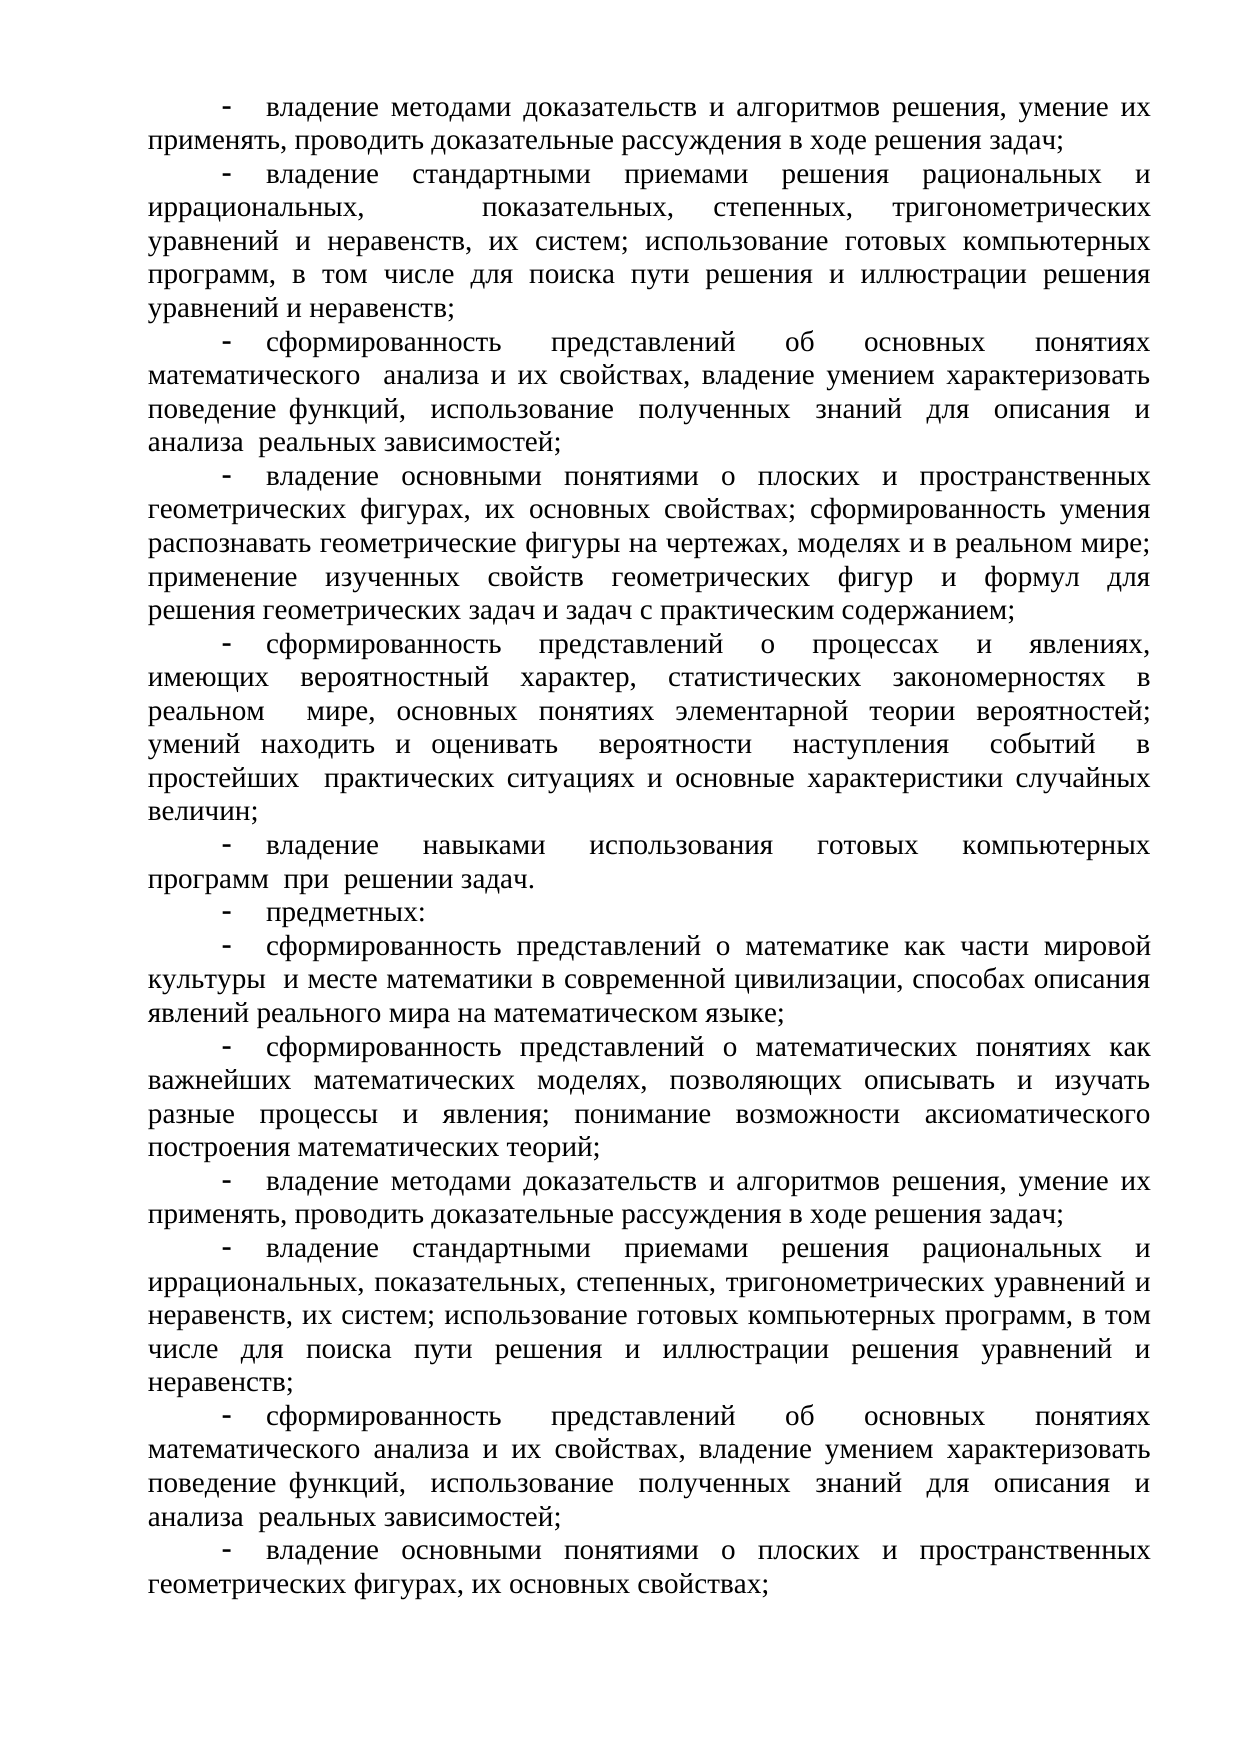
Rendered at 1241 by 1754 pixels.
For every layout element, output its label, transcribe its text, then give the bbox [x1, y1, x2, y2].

list владение методами доказательств и алгоритмов решения, умение их применять, проводить доказательные рассуждения в ходе решения задач; [148, 89, 1152, 156]
list владение основными понятиями о плоских и пространственных геометрических фигурах, их основных свойствах; сформированность умения распознавать геометрические фигуры на чертежах, моделях и в реальном мире; применение изученных свойств геометрических фигур и формул для решения геометрических задач и задач с практическим содержанием; [148, 458, 1152, 626]
list сформированность представлений о процессах и явлениях, имеющих вероятностный характер, статистических закономерностях в реальном мире, основных понятиях элементарной теории вероятностей; умений находить и оценивать вероятности наступления событий в простейших практических ситуациях и основные характеристики случайных величин; [148, 626, 1152, 827]
list сформированность представлений о математике как части мировой культуры и месте математики в современной цивилизации, способах описания явлений реального мира на математическом языке; [148, 928, 1152, 1029]
list владение стандартными приемами решения рациональных и иррациональных, показательных, степенных, тригонометрических уравнений и неравенств, их систем; использование готовых компьютерных программ, в том числе для поиска пути решения и иллюстрации решения уравнений и неравенств; [148, 156, 1152, 324]
list владение основными понятиями о плоских и пространственных геометрических фигурах, их основных свойствах; [148, 1532, 1152, 1599]
list предметных: [148, 894, 1152, 928]
list владение навыками использования готовых компьютерных программ при решении задач. [148, 827, 1152, 894]
list сформированность представлений о математических понятиях как важнейших математических моделях, позволяющих описывать и изучать разные процессы и явления; понимание возможности аксиоматического построения математических теорий; [148, 1029, 1152, 1163]
list сформированность представлений об основных понятиях математического анализа и их свойствах, владение умением характеризовать поведение функций, использование полученных знаний для описания и анализа реальных зависимостей; [148, 324, 1152, 458]
list сформированность представлений об основных понятиях математического анализа и их свойствах, владение умением характеризовать поведение функций, использование полученных знаний для описания и анализа реальных зависимостей; [148, 1398, 1152, 1532]
list владение методами доказательств и алгоритмов решения, умение их применять, проводить доказательные рассуждения в ходе решения задач; [148, 1163, 1152, 1230]
list владение стандартными приемами решения рациональных и иррациональных, показательных, степенных, тригонометрических уравнений и неравенств, их систем; использование готовых компьютерных программ, в том числе для поиска пути решения и иллюстрации решения уравнений и неравенств; [148, 1230, 1152, 1398]
